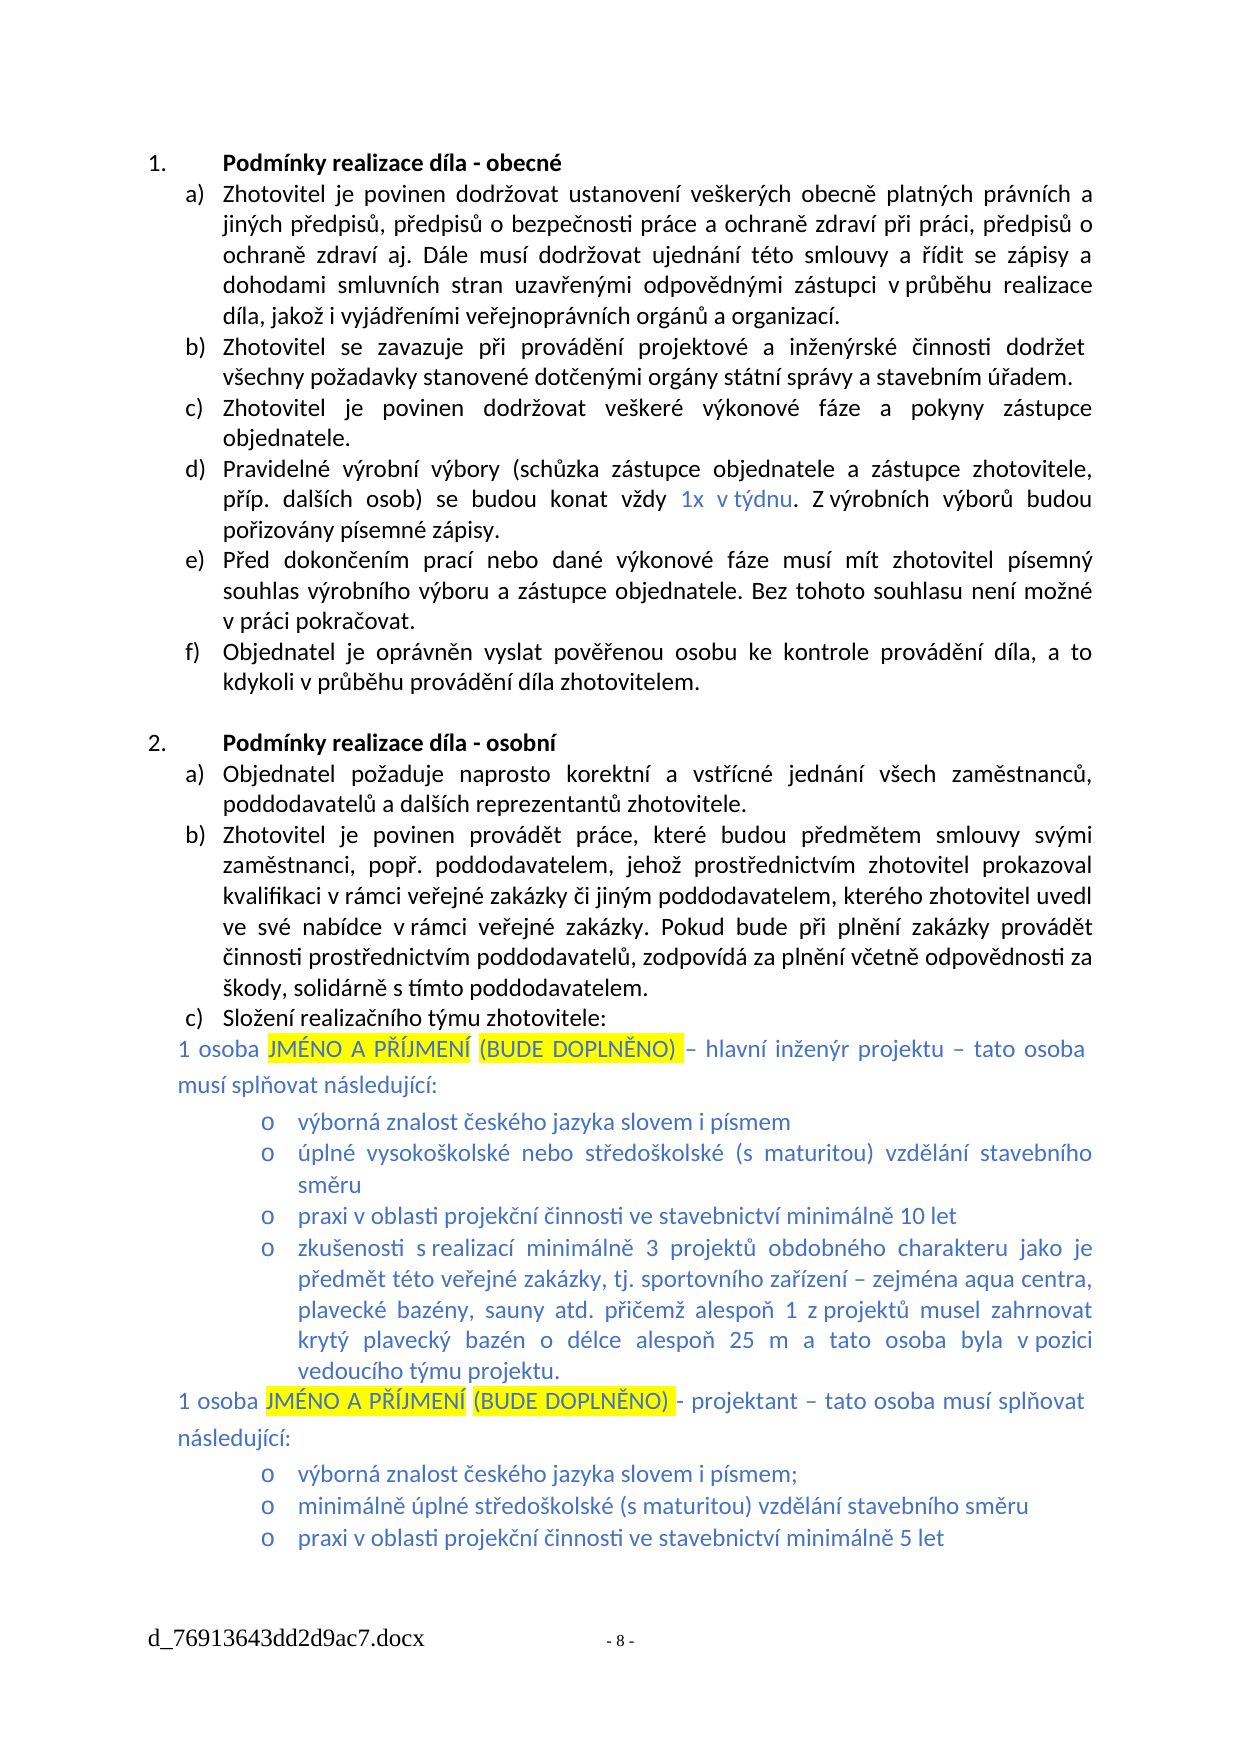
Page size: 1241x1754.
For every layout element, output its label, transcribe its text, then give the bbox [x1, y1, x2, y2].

list Před dokončením prací nebo dané výkonové fáze musí mít zhotovitel písemný souhlas výrobního výboru a zástupce objednatele. Bez tohoto souhlasu není možné v práci pokračovat. [185, 544, 1093, 636]
list Složení realizačního týmu zhotovitele: [185, 1002, 1093, 1033]
list Zhotovitel je povinen dodržovat veškeré výkonové fáze a pokyny zástupce objednatele. [185, 392, 1093, 453]
list Objednatel požaduje naprosto korektní a vstřícné jednání všech zaměstnanců, poddodavatelů a dalších reprezentantů zhotovitele. [185, 758, 1093, 819]
text 1 osoba JMÉNO A PŘÍJMENÍ (BUDE DOPLNĚNO) - projektant – tato osoba musí splňovat následující: [177, 1386, 1085, 1453]
list zkušenosti s realizací minimálně 3 projektů obdobného charakteru jako je předmět této veřejné zakázky, tj. sportovního zařízení – zejména aqua centra, plavecké bazény, sauny atd. přičemž alespoň 1 z projektů musel zahrnovat krytý plavecký bazén o délce alespoň 25 m a tato osoba byla v pozici vedoucího týmu projektu. [260, 1232, 1093, 1386]
list Zhotovitel se zavazuje při provádění projektové a inženýrské činnosti dodržet všechny požadavky stanovené dotčenými orgány státní správy a stavebním úřadem. [185, 331, 1085, 392]
list minimálně úplné středoškolské (s maturitou) vzdělání stavebního směru [260, 1490, 1093, 1522]
list Zhotovitel je povinen dodržovat ustanovení veškerých obecně platných právních a jiných předpisů, předpisů o bezpečnosti práce a ochraně zdraví při práci, předpisů o ochraně zdraví aj. Dále musí dodržovat ujednání této smlouvy a řídit se zápisy a dohodami smluvních stran uzavřenými odpovědnými zástupci v průběhu realizace díla, jakož i vyjádřeními veřejnoprávních orgánů a organizací. [185, 178, 1093, 331]
text 1 osoba JMÉNO A PŘÍJMENÍ (BUDE DOPLNĚNO) – hlavní inženýr projektu – tato osoba musí splňovat následující: [177, 1033, 1085, 1100]
list výborná znalost českého jazyka slovem i písmem [260, 1106, 1093, 1138]
subtitle Podmínky realizace díla - obecné [148, 148, 1093, 178]
list Objednatel je oprávněn vyslat pověřenou osobu ke kontrole provádění díla, a to kdykoli v průběhu provádění díla zhotovitelem. [185, 636, 1093, 697]
list praxi v oblasti projekční činnosti ve stavebnictví minimálně 10 let [260, 1200, 1093, 1232]
list Zhotovitel je povinen provádět práce, které budou předmětem smlouvy svými zaměstnanci, popř. poddodavatelem, jehož prostřednictvím zhotovitel prokazoval kvalifikaci v rámci veřejné zakázky či jiným poddodavatelem, kterého zhotovitel uvedl ve své nabídce v rámci veřejné zakázky. Pokud bude při plnění zakázky provádět činnosti prostřednictvím poddodavatelů, zodpovídá za plnění včetně odpovědnosti za škody, solidárně s tímto poddodavatelem. [185, 819, 1093, 1002]
list Pravidelné výrobní výbory (schůzka zástupce objednatele a zástupce zhotovitele, příp. dalších osob) se budou konat vždy 1x v týdnu. Z výrobních výborů budou pořizovány písemné zápisy. [185, 453, 1093, 544]
list výborná znalost českého jazyka slovem i písmem; [260, 1459, 1093, 1490]
list úplné vysokoškolské nebo středoškolské (s maturitou) vzdělání stavebního směru [260, 1138, 1093, 1200]
list praxi v oblasti projekční činnosti ve stavebnictví minimálně 5 let [260, 1522, 1093, 1554]
subtitle Podmínky realizace díla - osobní [148, 727, 1093, 758]
